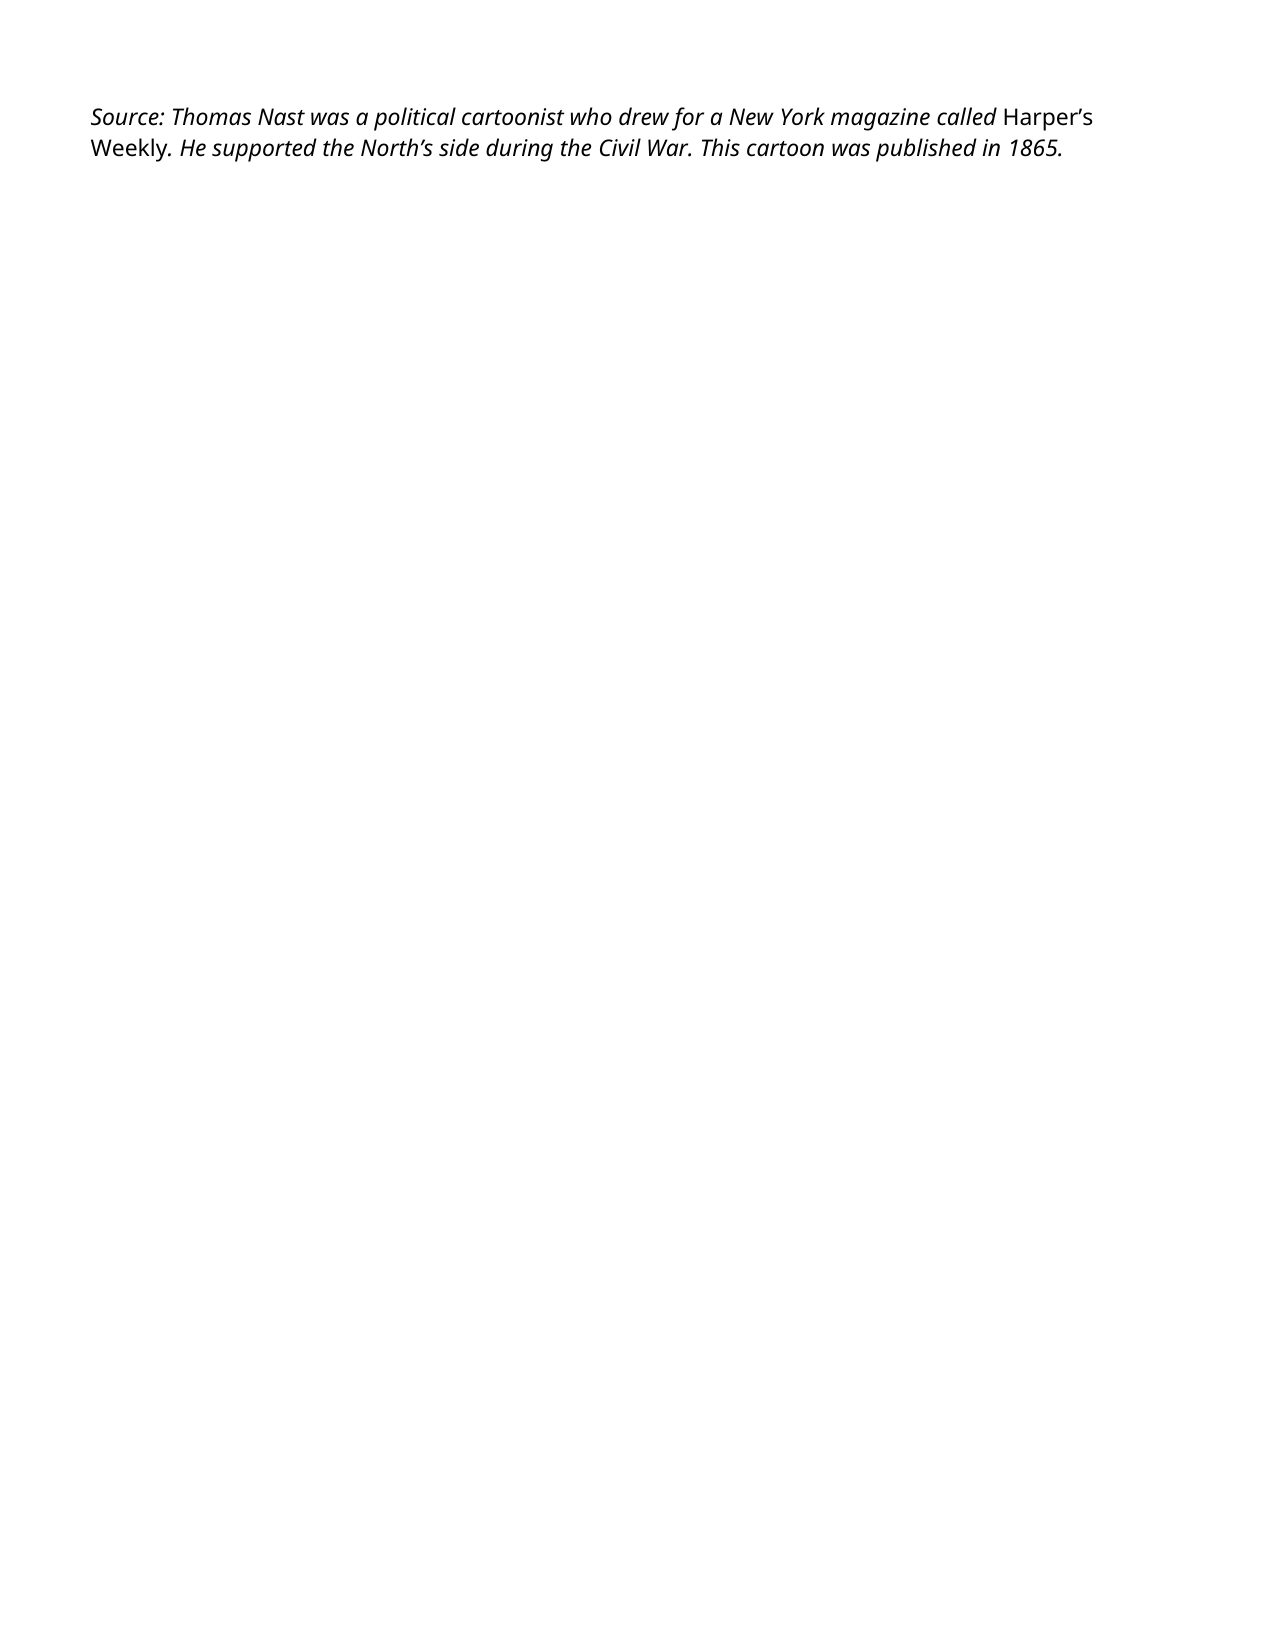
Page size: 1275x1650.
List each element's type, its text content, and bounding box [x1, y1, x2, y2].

text Source: Thomas Nast was a political cartoonist who drew for a New York magazine called Harper’s Weekly. He supported the North’s side during the Civil War. This cartoon was published in 1865. [90, 100, 1183, 163]
